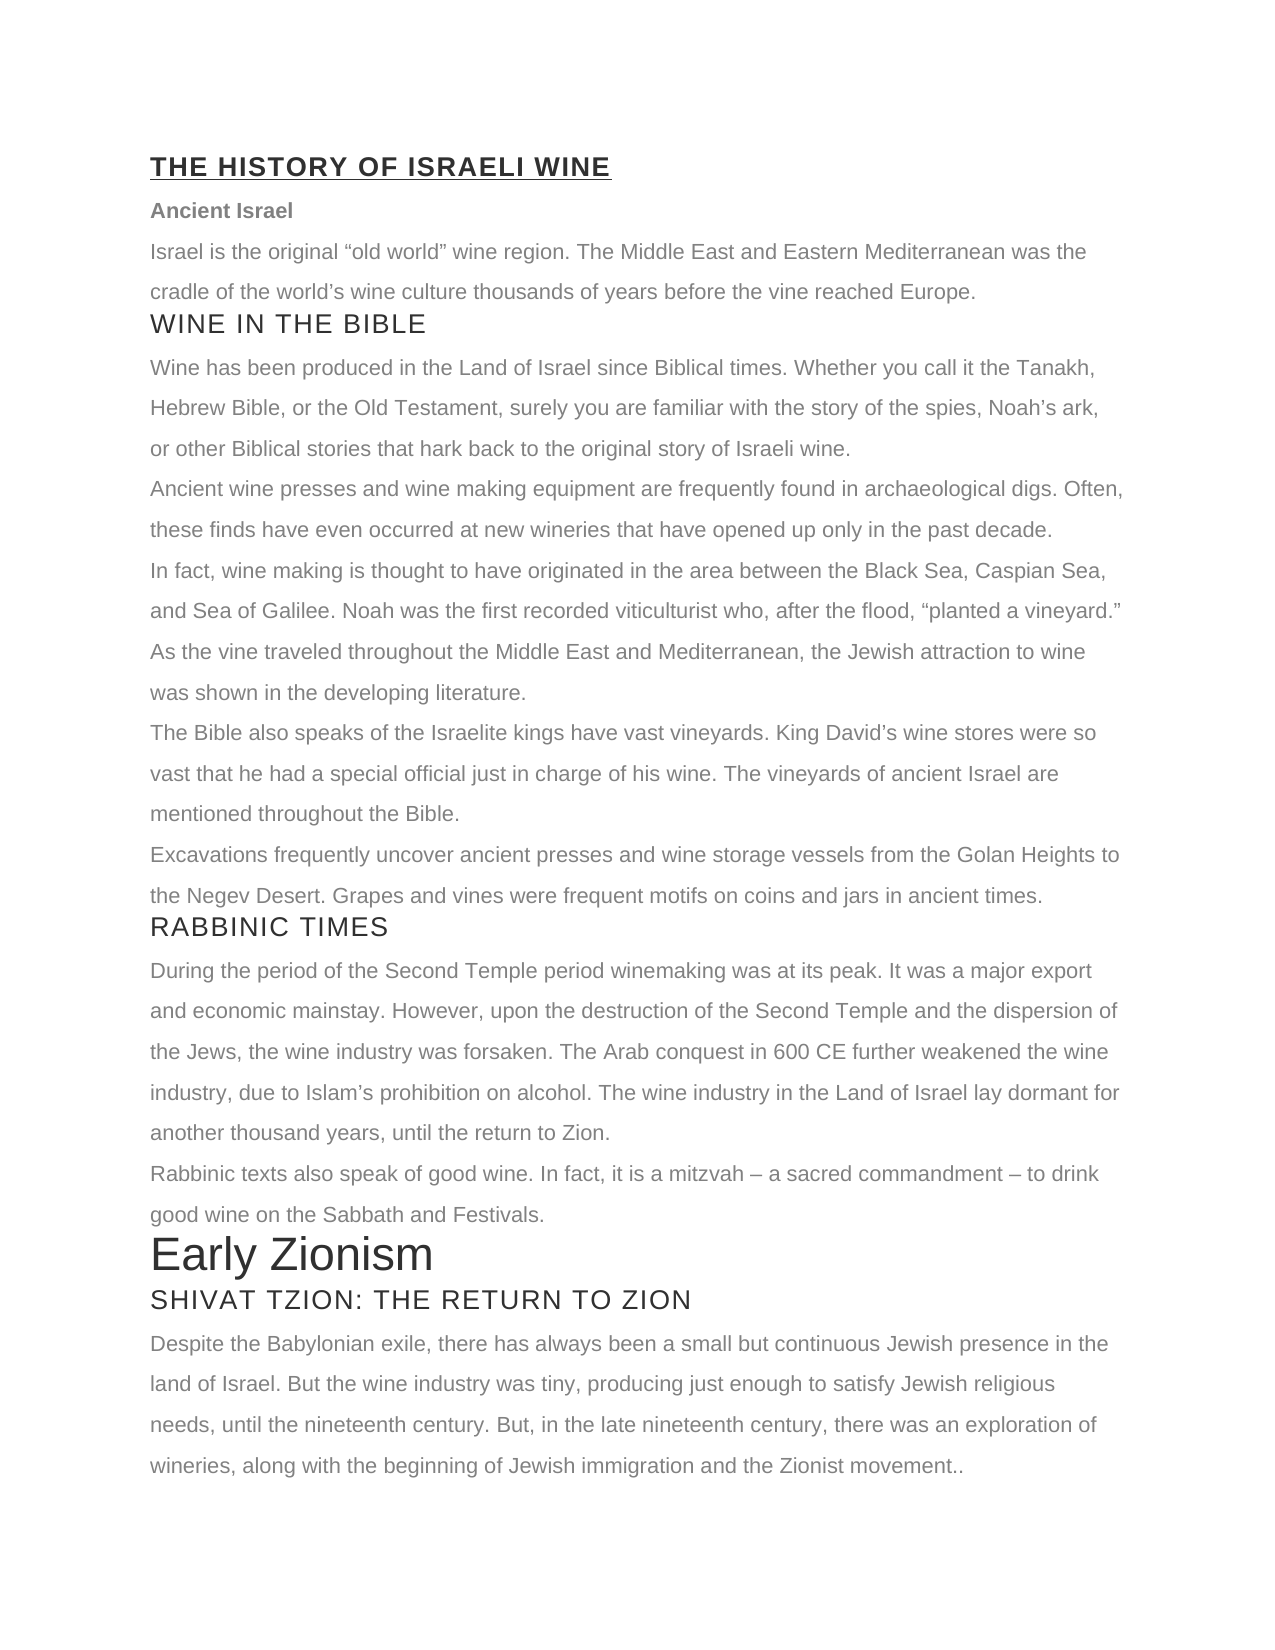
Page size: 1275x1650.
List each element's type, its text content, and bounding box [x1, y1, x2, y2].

text Ancient Israel [150, 183, 1125, 223]
subtitle SHIVAT TZION: THE RETURN TO ZION [150, 1281, 1125, 1315]
subtitle WINE IN THE BIBLE [150, 304, 1125, 339]
subtitle THE HISTORY OF ISRAELI WINE [150, 150, 1125, 183]
text Excavations frequently uncover ancient presses and wine storage vessels from the Golan Heights to the Negev Desert. Grapes and vines were frequent motifs on coins and jars in ancient times. [150, 827, 1125, 908]
text Wine has been produced in the Land of Israel since Biblical times. Whether you call it the Tanakh, Hebrew Bible, or the Old Testament, surely you are familiar with the story of the spies, Noah’s ark, or other Biblical stories that hark back to the original story of Israeli wine. [150, 339, 1125, 461]
subtitle Early Zionism [150, 1227, 1125, 1281]
subtitle RABBINIC TIMES [150, 908, 1125, 942]
text Israel is the original “old world” wine region. The Middle East and Eastern Mediterranean was the cradle of the world’s wine culture thousands of years before the vine reached Europe. [150, 223, 1125, 304]
text The Bible also speaks of the Israelite kings have vast vineyards. King David’s wine stores were so vast that he had a special official just in charge of his wine. The vineyards of ancient Israel are mentioned throughout the Bible. [150, 705, 1125, 827]
text During the period of the Second Temple period winemaking was at its peak. It was a major export and economic mainstay. However, upon the destruction of the Second Temple and the dispersion of the Jews, the wine industry was forsaken. The Arab conquest in 600 CE further weakened the wine industry, due to Islam’s prohibition on alcohol. The wine industry in the Land of Israel lay dormant for another thousand years, until the return to Zion. [150, 942, 1125, 1146]
text Rabbinic texts also speak of good wine. In fact, it is a mitzvah – a sacred commandment – to drink good wine on the Sabbath and Festivals. [150, 1146, 1125, 1227]
text In fact, wine making is thought to have originated in the area between the Black Sea, Caspian Sea, and Sea of Galilee. Noah was the first recorded viticulturist who, after the flood, “planted a vineyard.” [150, 542, 1125, 623]
text As the vine traveled throughout the Middle East and Mediterranean, the Jewish attraction to wine was shown in the developing literature. [150, 623, 1125, 705]
text Despite the Babylonian exile, there has always been a small but continuous Jewish presence in the land of Israel. But the wine industry was tiny, producing just enough to satisfy Jewish religious needs, until the nineteenth century. But, in the late nineteenth century, there was an exploration of wineries, along with the beginning of Jewish immigration and the Zionist movement.. [150, 1315, 1125, 1478]
text Ancient wine presses and wine making equipment are frequently found in archaeological digs. Often, these finds have even occurred at new wineries that have opened up only in the past decade. [150, 461, 1125, 542]
